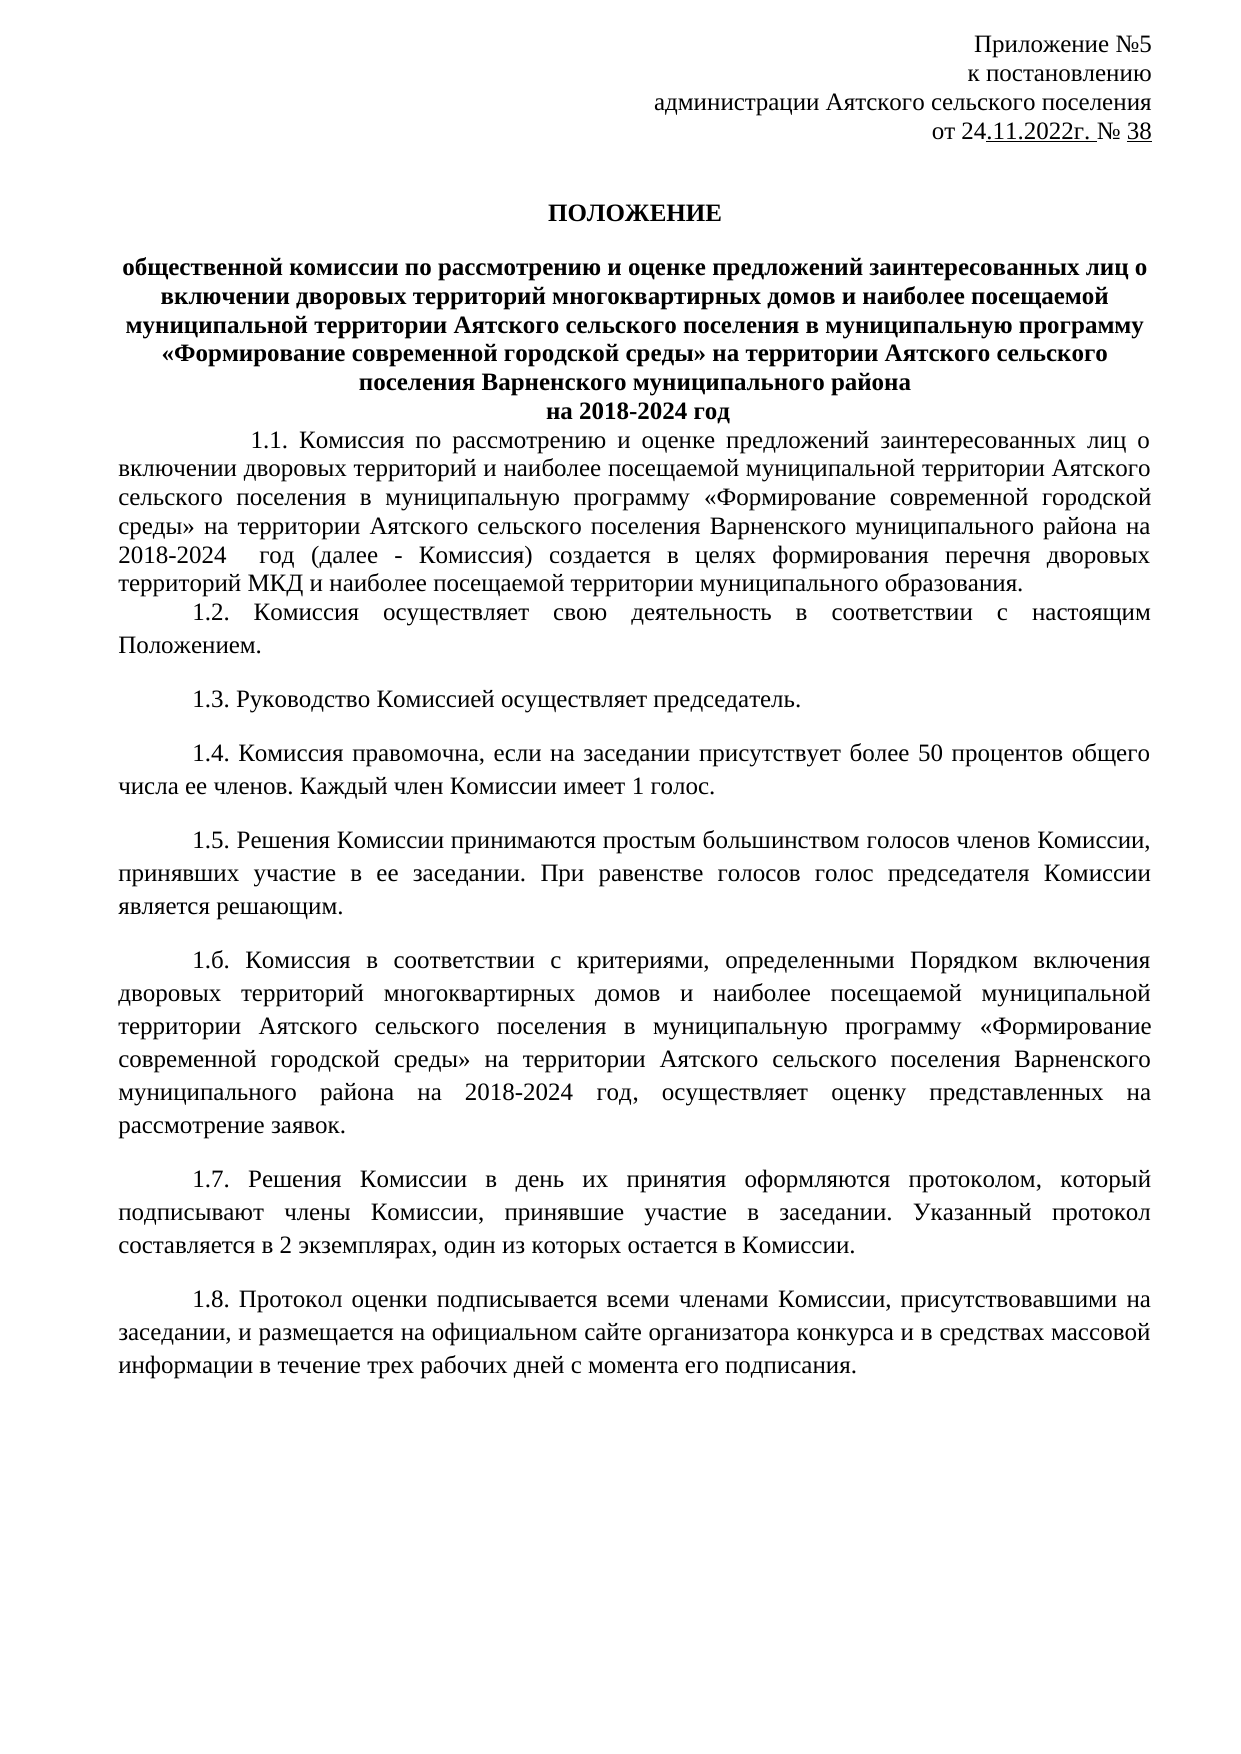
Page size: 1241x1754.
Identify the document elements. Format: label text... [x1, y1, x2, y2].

text 1.5. Решения Комиссии принимаются простым большинством голосов членов Комиссии, принявших участие в ее заседании. При равенстве голосов голос председателя Комиссии является решающим. [118, 825, 1152, 920]
text 1.4. Комиссия правомочна, если на заседании присутствует более 50 процентов общего числа ее членов. Каждый член Комиссии имеет 1 голос. [118, 738, 1152, 800]
text администрации Аятского сельского поселения [118, 87, 1152, 116]
text 1.1. Комиссия по рассмотрению и оценке предложений заинтересованных лиц о включении дворовых территорий и наиболее посещаемой муниципальной территории Аятского сельского поселения в муниципальную программу «Формирование современной городской среды» на территории Аятского сельского поселения Варненского муниципального района на 2018-2024 год (далее - Комиссия) создается в целях формирования перечня дворовых территорий МКД и наиболее посещаемой территории муниципального образования. [118, 425, 1152, 597]
text к постановлению [118, 58, 1152, 87]
text 1.б. Комиссия в соответствии с критериями, определенными Порядком включения дворовых территорий многоквартирных домов и наиболее посещаемой муниципальной территории Аятского сельского поселения в муниципальную программу «Формирование современной городской среды» на территории Аятского сельского поселения Варненского муниципального района на 2018-2024 год, осуществляет оценку представленных на рассмотрение заявок. [118, 945, 1152, 1139]
text 1.8. Протокол оценки подписывается всеми членами Комиссии, присутствовавшими на заседании, и размещается на официальном сайте организатора конкурса и в средствах массовой информации в течение трех рабочих дней с момента его подписания. [118, 1284, 1152, 1378]
text 1.3. Руководство Комиссией осуществляет председатель. [118, 684, 1152, 713]
text на 2018-2024 год [118, 396, 1152, 425]
text общественной комиссии по рассмотрению и оценке предложений заинтересованных лиц о включении дворовых территорий многоквартирных домов и наиболее посещаемой муниципальной территории Аятского сельского поселения в муниципальную программу «Формирование современной городской среды» на территории Аятского сельского поселения Варненского муниципального района [118, 252, 1152, 396]
text от 24.11.2022г. № 38 [118, 116, 1152, 144]
text 1.7. Решения Комиссии в день их принятия оформляются протоколом, который подписывают члены Комиссии, принявшие участие в заседании. Указанный протокол составляется в 2 экземплярах, один из которых остается в Комиссии. [118, 1164, 1152, 1258]
text ПОЛОЖЕНИЕ [118, 198, 1152, 227]
text 1.2. Комиссия осуществляет свою деятельность в соответствии с настоящим Положением. [118, 597, 1152, 659]
text Приложение №5 [118, 29, 1152, 58]
